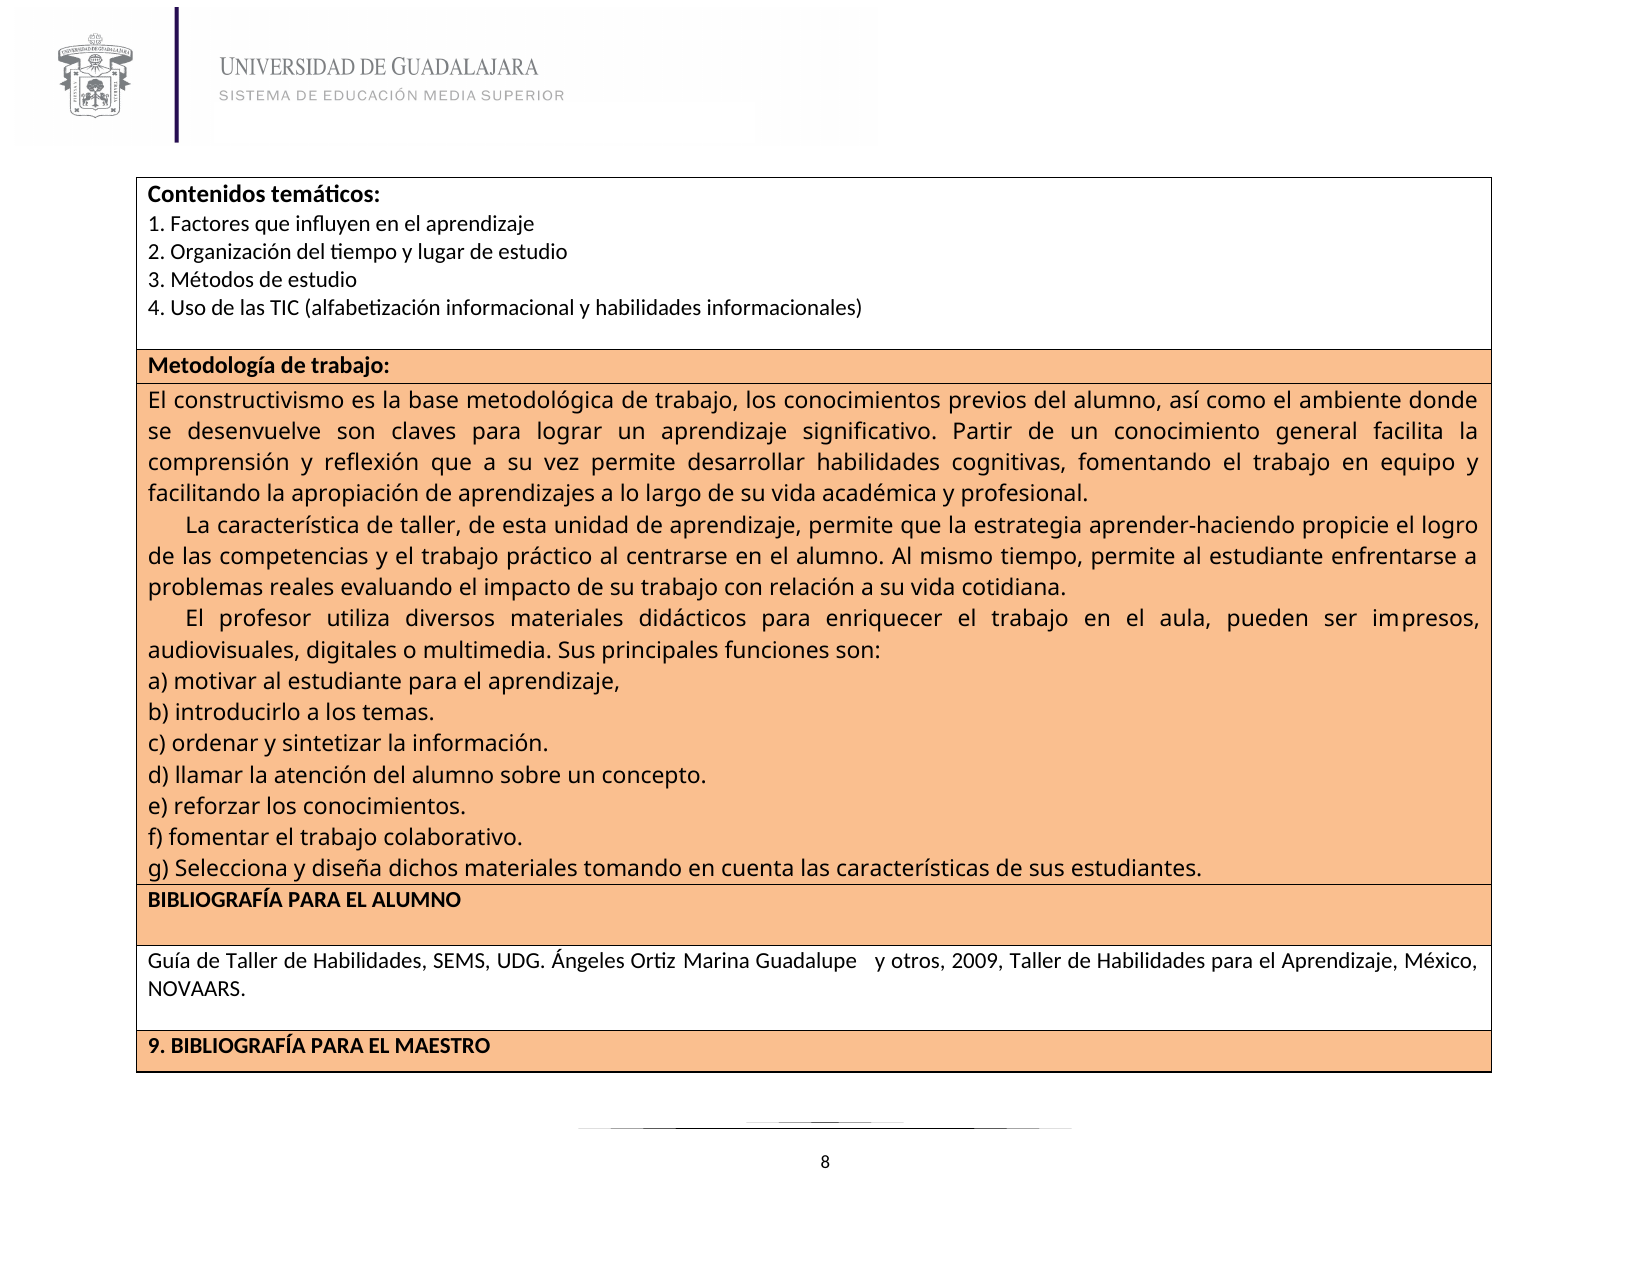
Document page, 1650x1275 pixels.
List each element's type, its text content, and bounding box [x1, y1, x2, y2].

table_cell Metodología de trabajo: [137, 350, 1491, 383]
table_cell Guía de Taller de Habilidades, SEMS, UDG. Ángeles Ortiz Marina Guadalupe y otros, 2009, Taller de Habilidades para el Aprendizaje, México, NOVAARS. [137, 946, 1491, 1030]
picture [14, 7, 879, 146]
table_cell BIBLIOGRAFÍA PARA EL ALUMNO [137, 885, 1491, 945]
table_cell El constructivismo es la base metodológica de trabajo, los conocimientos previos del alumno, así como el ambiente donde se desenvuelve son claves para lograr un aprendizaje significativo. Partir de un conocimiento general facilita la comprensión y reflexión que a su vez permite desarrollar habilidades cognitivas, fomentando el trabajo en equipo y facilitando la apropiación de aprendizajes a lo largo de su vida académica y profesional. La característica de taller, de esta unidad de aprendizaje, permite que la estrategia aprender-haciendo propicie el logro de las competencias y el trabajo práctico al centrarse en el alumno. Al mismo tiempo, permite al estudiante enfrentarse a problemas reales evaluando el impacto de su trabajo con relación a su vida cotidiana. El profesor utiliza diversos materiales didácticos para enriquecer el trabajo en el aula, pueden ser impresos, audiovisuales, digitales o multimedia. Sus principales funciones son: a) motivar al estudiante para el aprendizaje, b) introducirlo a los temas. c) ordenar y sintetizar la información. d) llamar la atención del alumno sobre un concepto. e) reforzar los conocimientos. f) fomentar el trabajo colaborativo. g) Selecciona y diseña dichos materiales tomando en cuenta las características de sus estudiantes. [137, 384, 1491, 884]
table_cell Contenidos temáticos: 1. Factores que influyen en el aprendizaje 2. Organización del tiempo y lugar de estudio 3. Métodos de estudio 4. Uso de las TIC (alfabetización informacional y habilidades informacionales) [137, 178, 1491, 349]
table_cell 9. BIBLIOGRAFÍA PARA EL MAESTRO [137, 1031, 1491, 1071]
